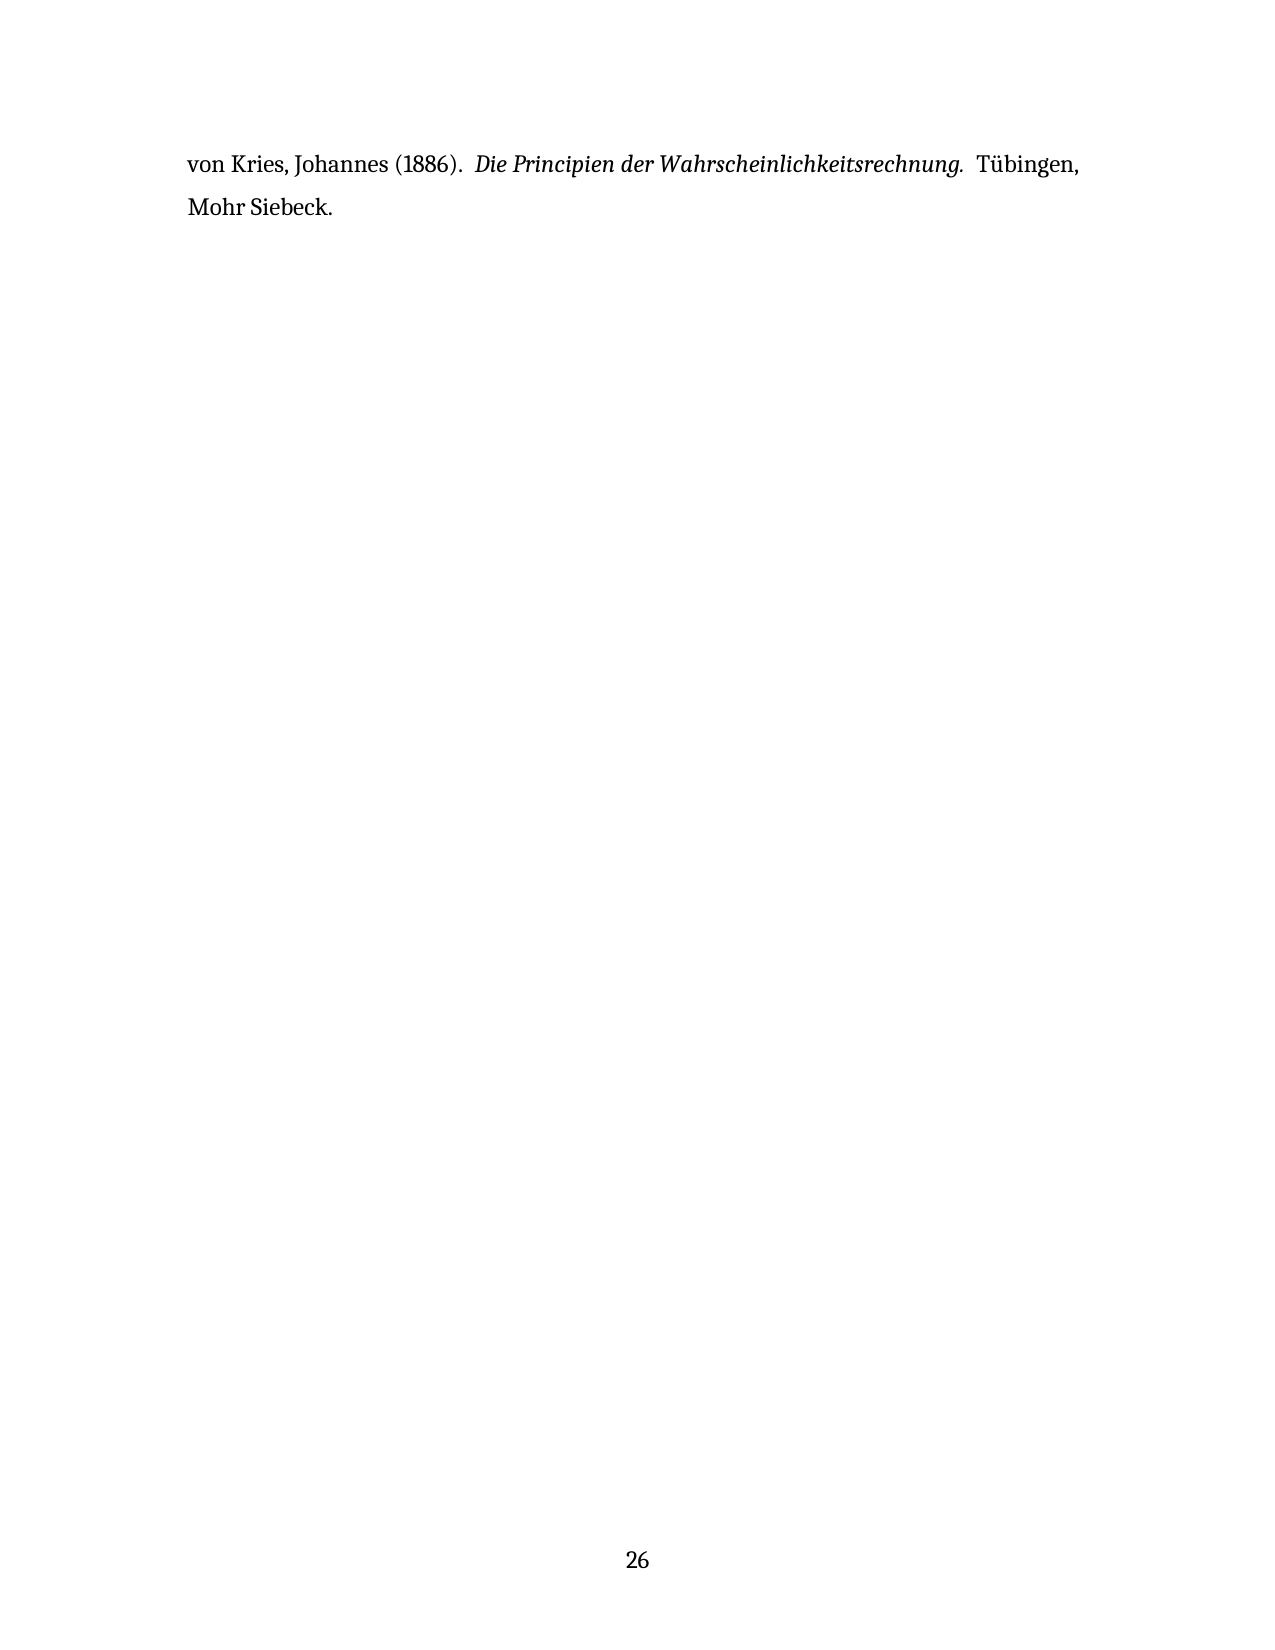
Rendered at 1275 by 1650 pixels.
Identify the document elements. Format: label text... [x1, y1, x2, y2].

text von Kries, Johannes (1886). Die Principien der Wahrscheinlichkeitsrechnung. Tübingen, Mohr Siebeck. [187, 150, 1087, 222]
